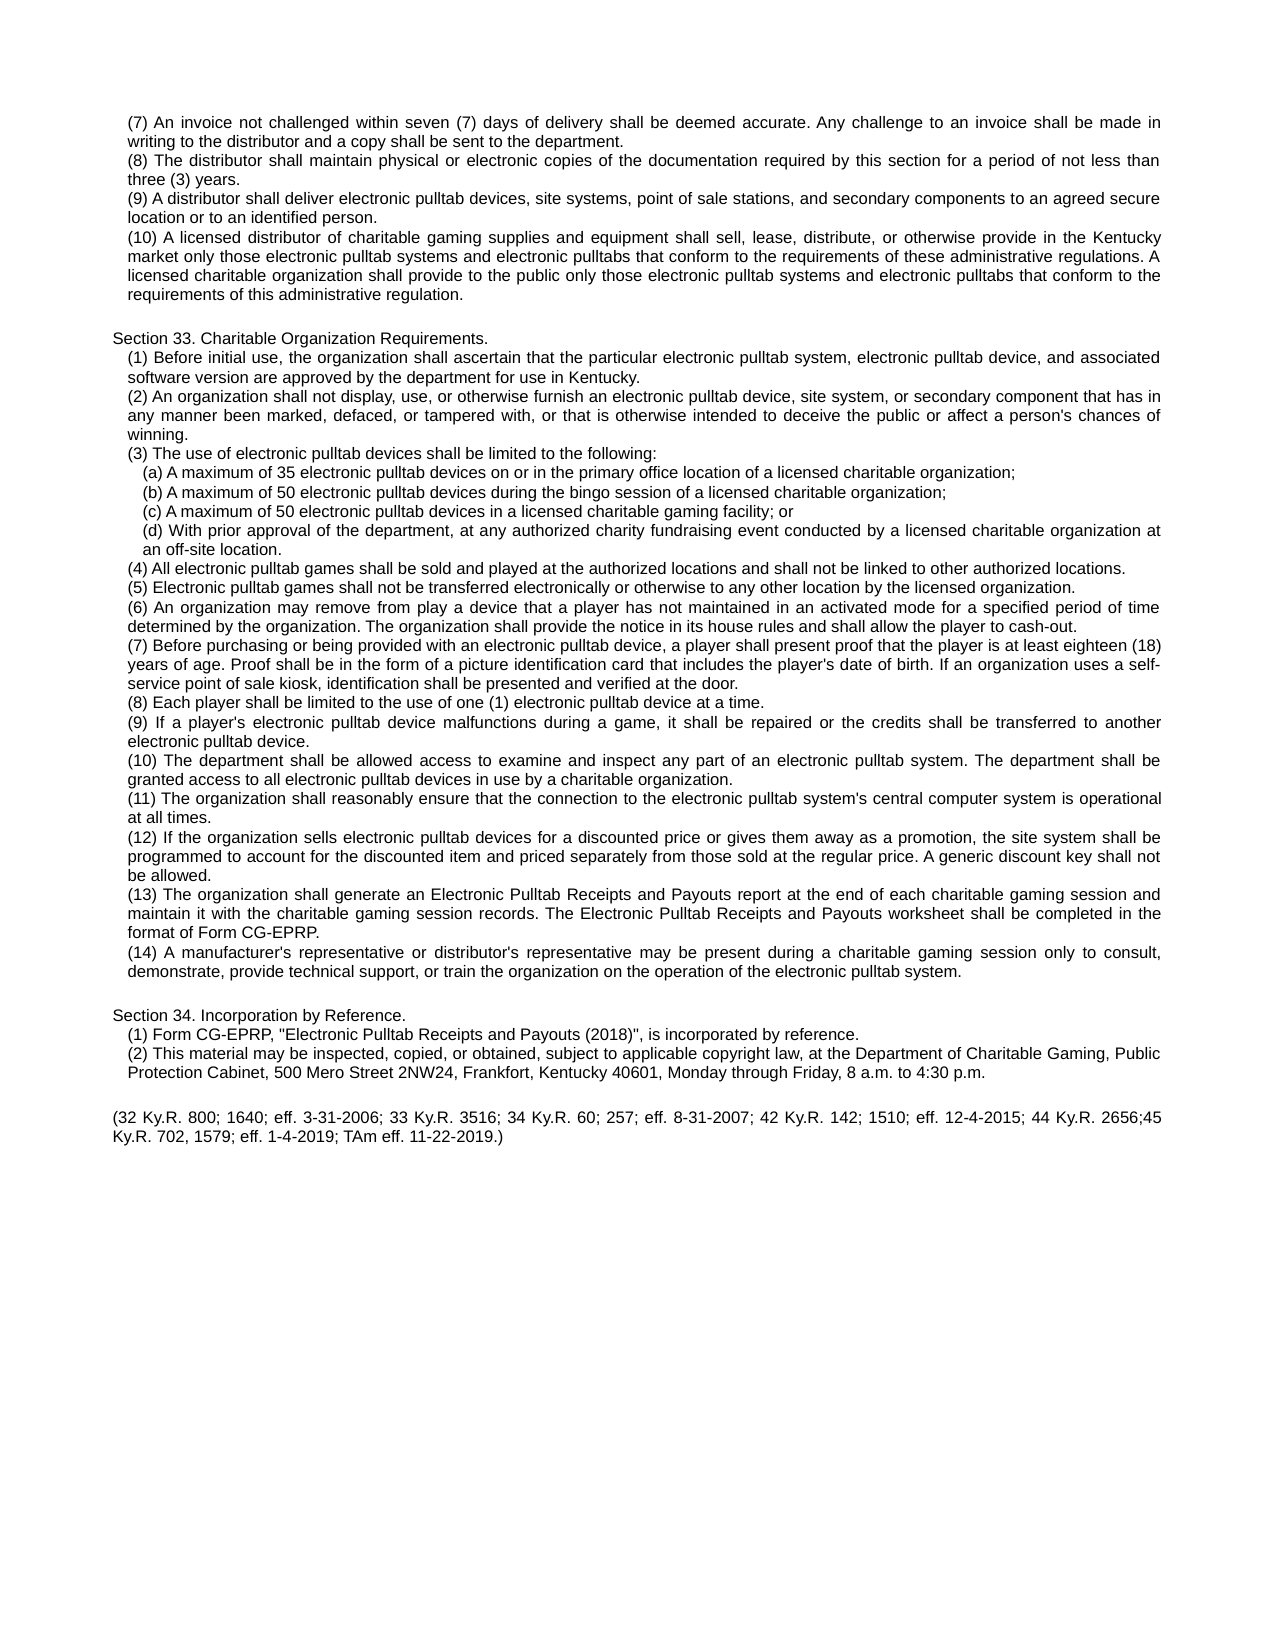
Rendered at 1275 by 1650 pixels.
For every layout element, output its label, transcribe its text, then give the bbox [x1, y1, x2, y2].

text (5) Electronic pulltab games shall not be transferred electronically or otherwise to any other location by the licensed organization. [127, 578, 1162, 597]
text (8) The distributor shall maintain physical or electronic copies of the documentation required by this section for a period of not less than three (3) years. [127, 151, 1162, 189]
text (10) A licensed distributor of charitable gaming supplies and equipment shall sell, lease, distribute, or otherwise provide in the Kentucky market only those electronic pulltab systems and electronic pulltabs that conform to the requirements of these administrative regulations. A licensed charitable organization shall provide to the public only those electronic pulltab systems and electronic pulltabs that conform to the requirements of this administrative regulation. [127, 227, 1162, 304]
text (a) A maximum of 35 electronic pulltab devices on or in the primary office location of a licensed charitable organization; [142, 463, 1162, 482]
text (32 Ky.R. 800; 1640; eff. 3-31-2006; 33 Ky.R. 3516; 34 Ky.R. 60; 257; eff. 8-31-2007; 42 Ky.R. 142; 1510; eff. 12-4-2015; 44 Ky.R. 2656;45 Ky.R. 702, 1579; eff. 1-4-2019; TAm eff. 11-22-2019.) [112, 1107, 1162, 1146]
text (d) With prior approval of the department, at any authorized charity fundraising event conducted by a licensed charitable organization at an off-site location. [142, 521, 1162, 559]
text (4) All electronic pulltab games shall be sold and played at the authorized locations and shall not be linked to other authorized locations. [127, 559, 1162, 578]
text (10) The department shall be allowed access to examine and inspect any part of an electronic pulltab system. The department shall be granted access to all electronic pulltab devices in use by a charitable organization. [127, 751, 1162, 789]
text Section 33. Charitable Organization Requirements. [112, 329, 1162, 348]
text (b) A maximum of 50 electronic pulltab devices during the bingo session of a licensed charitable organization; [142, 482, 1162, 502]
text (14) A manufacturer's representative or distributor's representative may be present during a charitable gaming session only to consult, demonstrate, provide technical support, or train the organization on the operation of the electronic pulltab system. [127, 942, 1162, 981]
text (7) An invoice not challenged within seven (7) days of delivery shall be deemed accurate. Any challenge to an invoice shall be made in writing to the distributor and a copy shall be sent to the department. [127, 112, 1162, 151]
text (9) If a player's electronic pulltab device malfunctions during a game, it shall be repaired or the credits shall be transferred to another electronic pulltab device. [127, 712, 1162, 751]
text (2) An organization shall not display, use, or otherwise furnish an electronic pulltab device, site system, or secondary component that has in any manner been marked, defaced, or tampered with, or that is otherwise intended to deceive the public or affect a person's chances of winning. [127, 387, 1162, 444]
text (7) Before purchasing or being provided with an electronic pulltab device, a player shall present proof that the player is at least eighteen (18) years of age. Proof shall be in the form of a picture identification card that includes the player's date of birth. If an organization uses a self-service point of sale kiosk, identification shall be presented and verified at the door. [127, 636, 1162, 693]
text (8) Each player shall be limited to the use of one (1) electronic pulltab device at a time. [127, 693, 1162, 712]
text (13) The organization shall generate an Electronic Pulltab Receipts and Payouts report at the end of each charitable gaming session and maintain it with the charitable gaming session records. The Electronic Pulltab Receipts and Payouts worksheet shall be completed in the format of Form CG-EPRP. [127, 885, 1162, 942]
text (9) A distributor shall deliver electronic pulltab devices, site systems, point of sale stations, and secondary components to an agreed secure location or to an identified person. [127, 189, 1162, 227]
text (6) An organization may remove from play a device that a player has not maintained in an activated mode for a specified period of time determined by the organization. The organization shall provide the notice in its house rules and shall allow the player to cash-out. [127, 597, 1162, 636]
text (3) The use of electronic pulltab devices shall be limited to the following: [127, 444, 1162, 463]
text Section 34. Incorporation by Reference. [112, 1006, 1162, 1025]
text (11) The organization shall reasonably ensure that the connection to the electronic pulltab system's central computer system is operational at all times. [127, 789, 1162, 827]
text (1) Form CG-EPRP, "Electronic Pulltab Receipts and Payouts (2018)", is incorporated by reference. [127, 1025, 1162, 1044]
text (1) Before initial use, the organization shall ascertain that the particular electronic pulltab system, electronic pulltab device, and associated software version are approved by the department for use in Kentucky. [127, 348, 1162, 387]
text (c) A maximum of 50 electronic pulltab devices in a licensed charitable gaming facility; or [142, 502, 1162, 521]
text (2) This material may be inspected, copied, or obtained, subject to applicable copyright law, at the Department of Charitable Gaming, Public Protection Cabinet, 500 Mero Street 2NW24, Frankfort, Kentucky 40601, Monday through Friday, 8 a.m. to 4:30 p.m. [127, 1044, 1162, 1082]
text (12) If the organization sells electronic pulltab devices for a discounted price or gives them away as a promotion, the site system shall be programmed to account for the discounted item and priced separately from those sold at the regular price. A generic discount key shall not be allowed. [127, 827, 1162, 885]
